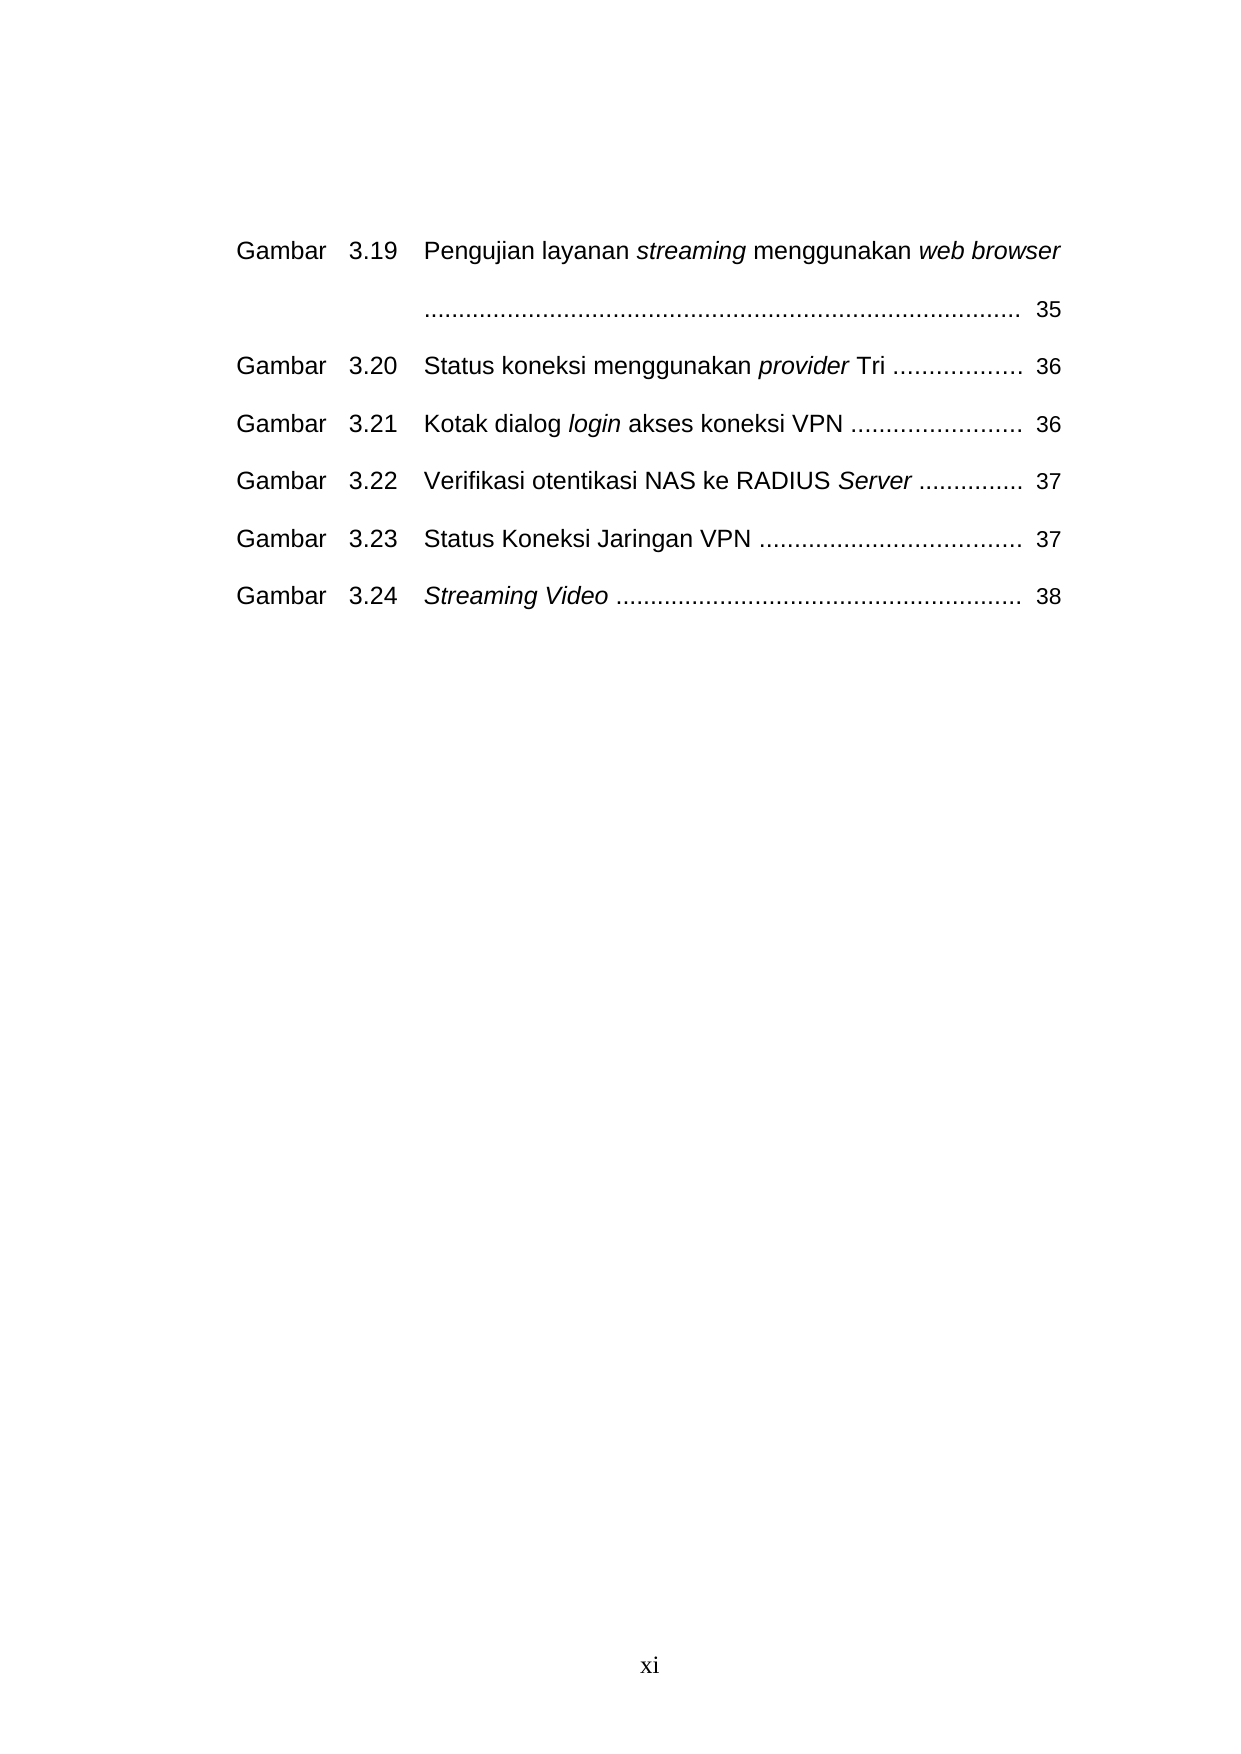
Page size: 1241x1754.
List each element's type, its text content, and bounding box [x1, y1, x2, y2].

text Gambar 3.23 Status Koneksi Jaringan VPN 37 [236, 524, 1063, 552]
text Gambar 3.22 Verifikasi otentikasi NAS ke RADIUS Server 37 [236, 466, 1063, 495]
text Gambar 3.21 Kotak dialog login akses koneksi VPN 36 [236, 409, 1063, 437]
text Gambar 3.20 Status koneksi menggunakan provider Tri 36 [236, 351, 1063, 380]
text Gambar 3.24 Streaming Video 38 [236, 581, 1063, 610]
text Gambar 3.19 Pengujian layanan streaming menggunakan web browser 35 [236, 236, 1063, 322]
